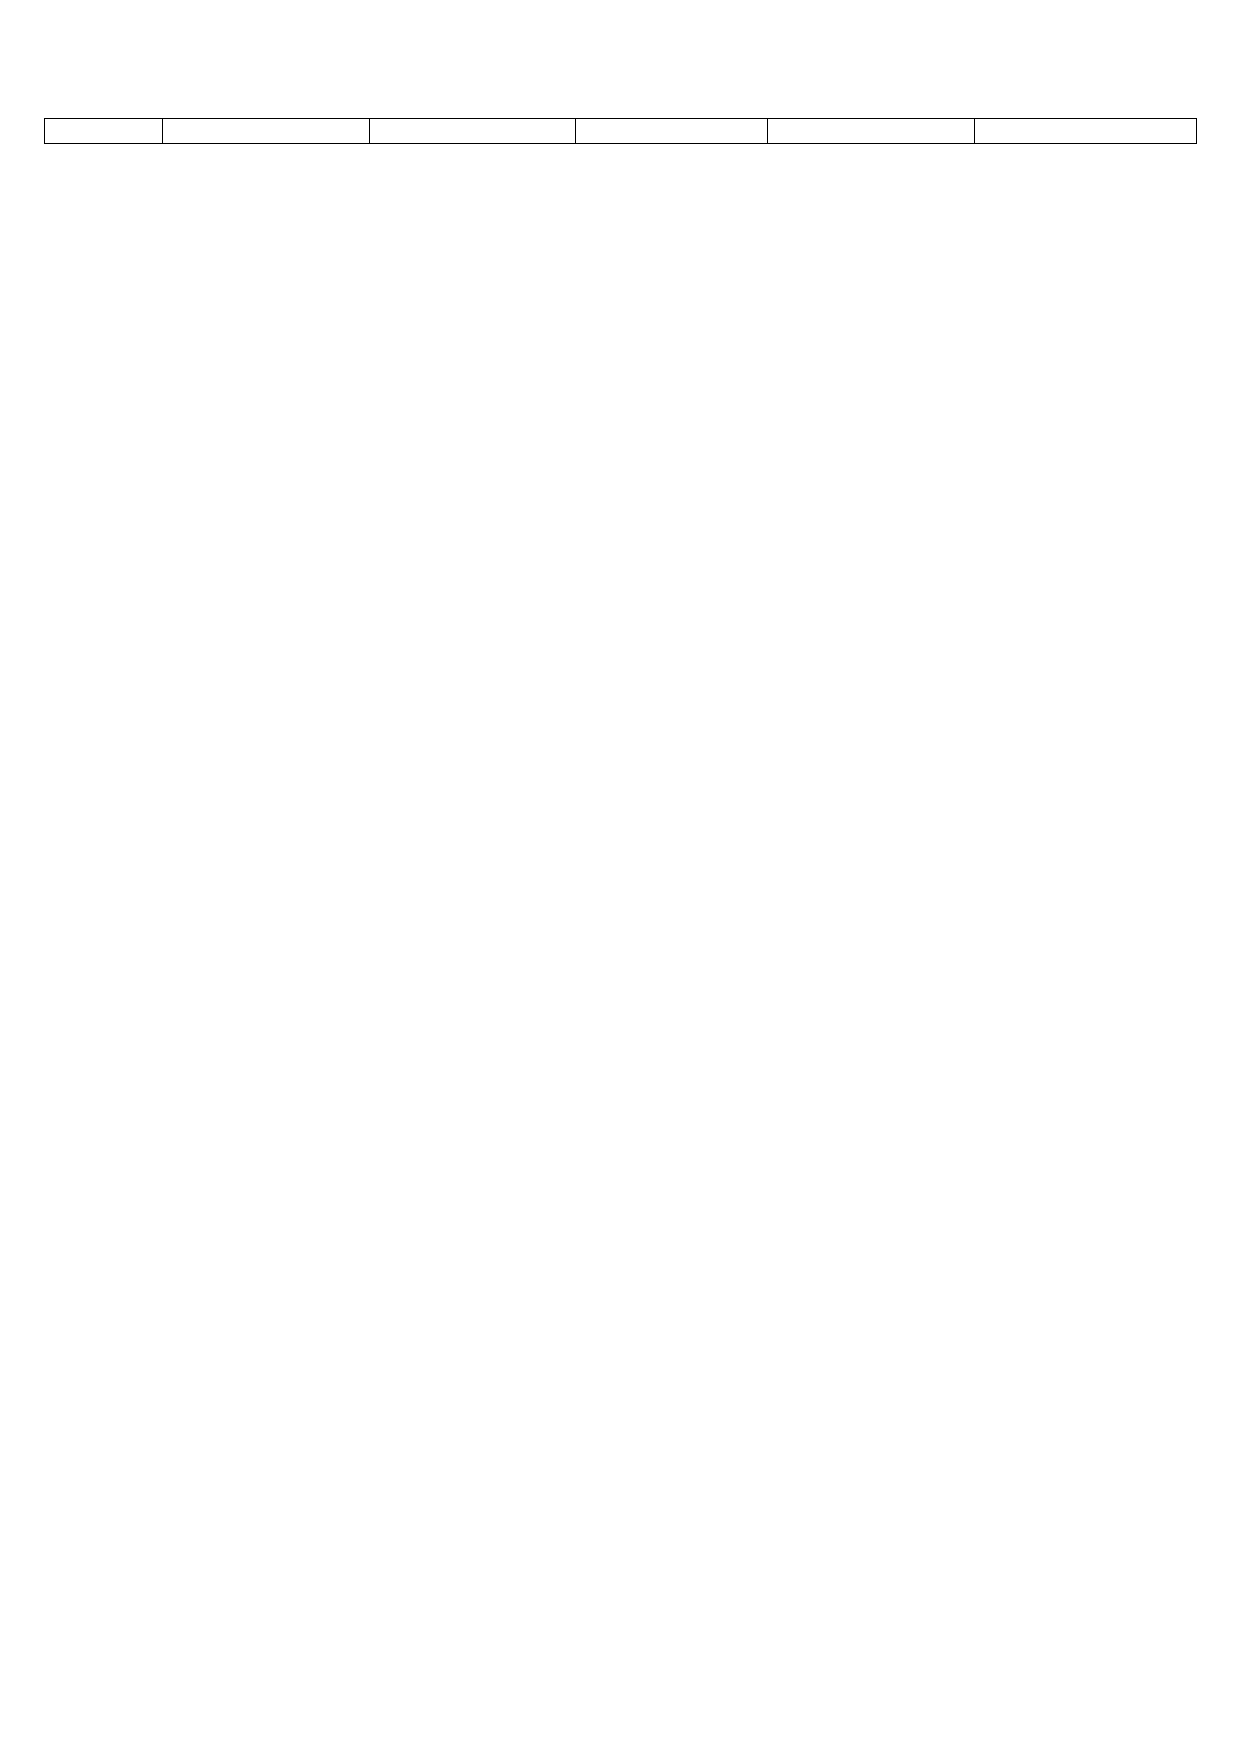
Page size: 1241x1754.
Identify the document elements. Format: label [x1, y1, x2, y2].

table_cell [768, 119, 974, 143]
table_cell [576, 119, 767, 143]
table_cell [370, 119, 575, 143]
table_cell [45, 119, 162, 143]
table_cell [163, 119, 369, 143]
table_cell [975, 119, 1196, 143]
